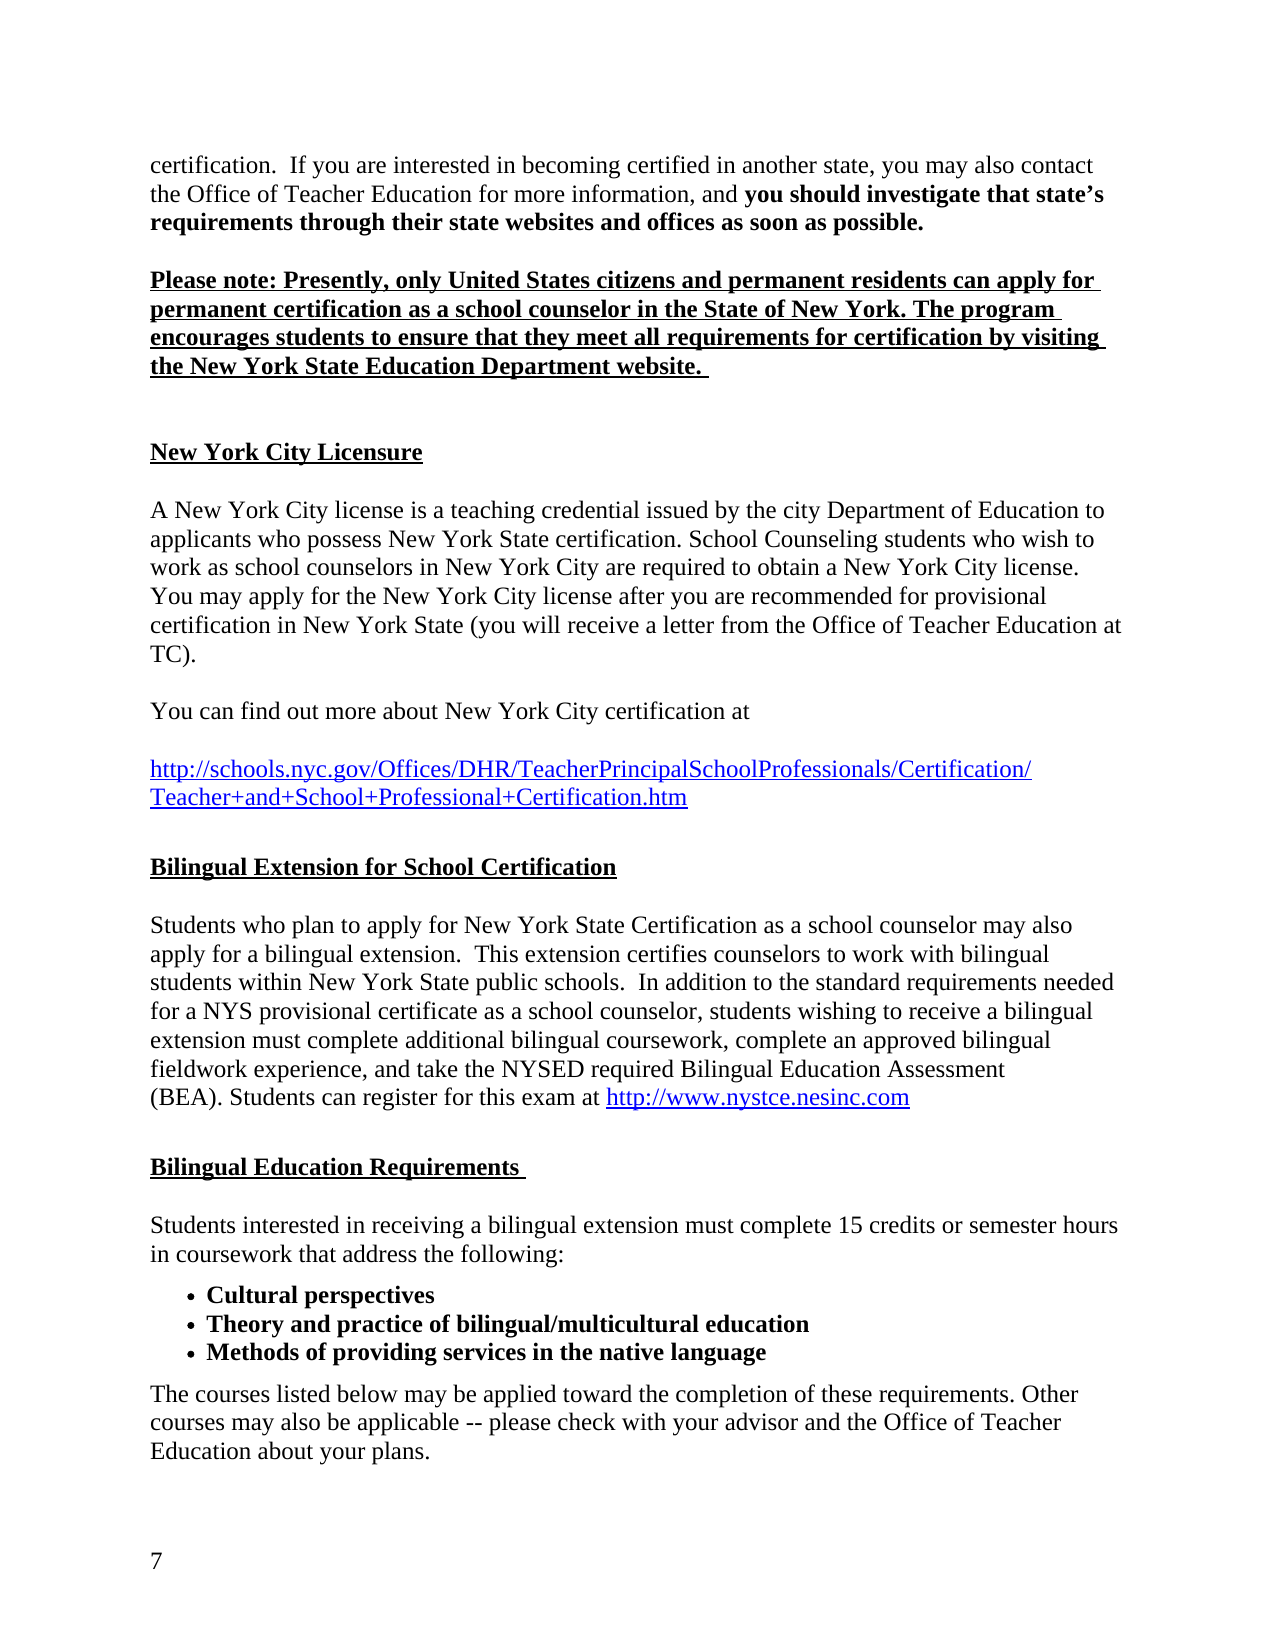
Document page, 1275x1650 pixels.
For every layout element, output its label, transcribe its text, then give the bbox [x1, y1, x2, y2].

text Bilingual Education Requirements [150, 1152, 1125, 1181]
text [150, 150, 1125, 236]
text Please note: Presently, only United States citizens and permanent residents can apply for permanent certification as a school counselor in the State of New York. The program encourages students to ensure that they meet all requirements for certification by visiting the New York State Education Department website. [150, 265, 1125, 380]
text A New York City license is a teaching credential issued by the city Department of Education to applicants who possess New York State certification. School Counseling students who wish to work as school counselors in New York City are required to obtain a New York City license. You may apply for the New York City license after you are recommended for provisional certification in New York State (you will receive a letter from the Office of Teacher Education at TC). [150, 495, 1125, 667]
text Students interested in receiving a bilingual extension must complete 15 credits or semester hours in coursework that address the following: [150, 1210, 1125, 1267]
text Bilingual Extension for School Certification [150, 852, 1125, 881]
list Cultural perspectives [187, 1280, 1125, 1309]
text The courses listed below may be applied toward the completion of these requirements. Other courses may also be applicable -- please check with your advisor and the Office of Teacher Education about your plans. [150, 1379, 1125, 1465]
list Theory and practice of bilingual/multicultural education [187, 1309, 1125, 1337]
text Students who plan to apply for New York State Certification as a school counselor may also apply for a bilingual extension. This extension certifies counselors to work with bilingual students within New York State public schools. In addition to the standard requirements needed for a NYS provisional certificate as a school counselor, students wishing to receive a bilingual extension must complete additional bilingual coursework, complete an approved bilingual fieldwork experience, and take the NYSED required Bilingual Education Assessment (BEA). Students can register for this exam at http://www.nystce.nesinc.com [150, 910, 1125, 1111]
text http://schools.nyc.gov/Offices/DHR/TeacherPrincipalSchoolProfessionals/Certification/Teacher+and+School+Professional+Certification.htm [150, 754, 1125, 811]
text You can find out more about New York City certification at [150, 696, 1125, 725]
list Methods of providing services in the native language [187, 1337, 1125, 1366]
text New York City Licensure [150, 437, 1125, 466]
